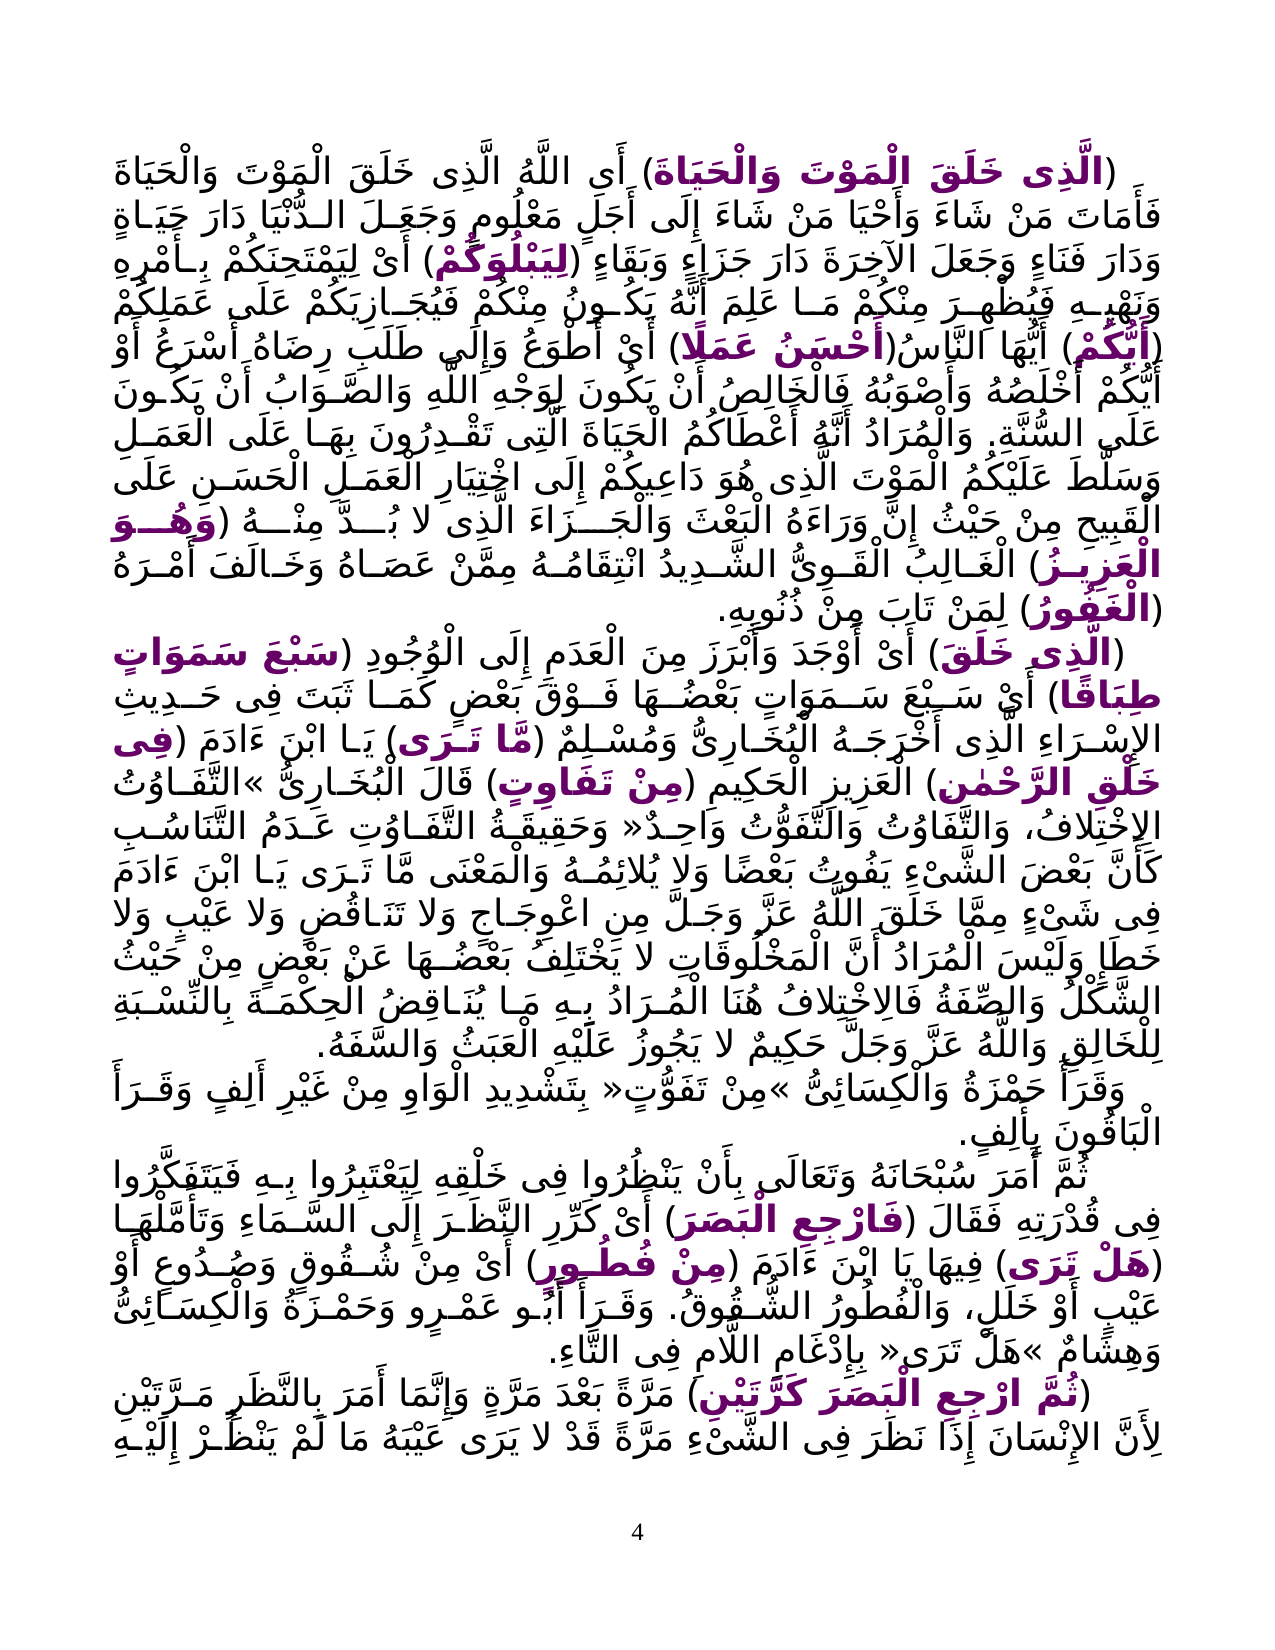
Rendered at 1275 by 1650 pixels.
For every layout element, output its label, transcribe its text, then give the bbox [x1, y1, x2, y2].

text ﴿الَّذِى خَلَقَ﴾ أَىْ أَوْجَدَ وَأَبْرَزَ مِنَ الْعَدَمِ إِلَى الْوُجُودِ ﴿سَبْعَ سَمَوَاتٍ طِبَاقًا﴾ أَىْ سَبْعَ سَمَوَاتٍ بَعْضُهَا فَوْقَ بَعْضٍ كَمَا ثَبَتَ فِى حَدِيثِ الإِسْرَاءِ الَّذِى أَخْرَجَهُ الْبُخَارِىُّ وَمُسْلِمٌ ﴿مَّا تَرَى﴾ يَا ابْنَ ءَادَمَ ﴿فِى خَلْقِ الرَّحْمٰنِ﴾ الْعَزِيزِ الْحَكِيمِ ﴿مِنْ تَفَاوِتٍ﴾ قَالَ الْبُخَارِىُّ »التَّفَاوُتُ الِاخْتِلافُ، وَالتَّفَاوُتُ وَالتَّفَوُّتُ وَاحِدٌ« وَحَقِيقَةُ التَّفَاوُتِ عَدَمُ التَّنَاسُبِ كَأَنَّ بَعْضَ الشَّىْءِ يَفُوتُ بَعْضًا وَلا يُلائِمُهُ وَالْمَعْنَى مَّا تَرَى يَا ابْنَ ءَادَمَ فِى شَىْءٍ مِمَّا خَلَقَ اللَّهُ عَزَّ وَجَلَّ مِنِ اعْوِجَاجٍ وَلا تَنَاقُضٍ وَلا عَيْبٍ وَلا خَطَإٍ وَلَيْسَ الْمُرَادُ أَنَّ الْمَخْلُوقَاتِ لا يَخْتَلِفُ بَعْضُهَا عَنْ بَعْضٍ مِنْ حَيْثُ الشَّكْلُ وَالصِّفَةُ فَالِاخْتِلافُ هُنَا الْمُرَادُ بِهِ مَا يُنَاقِضُ الْحِكْمَةَ بِالنِّسْبَةِ لِلْخَالِقِ وَاللَّهُ عَزَّ وَجَلَّ حَكِيمٌ لا يَجُوزُ عَلَيْهِ الْعَبَثُ وَالسَّفَهُ. [112, 630, 1162, 1067]
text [112, 1372, 1162, 1459]
text ﴿الَّذِى خَلَقَ الْمَوْتَ وَالْحَيَاةَ﴾ أَىِ اللَّهُ الَّذِى خَلَقَ الْمَوْتَ وَالْحَيَاةَ فَأَمَاتَ مَنْ شَاءَ وَأَحْيَا مَنْ شَاءَ إِلَى أَجَلٍ مَعْلُومٍ وَجَعَلَ الدُّنْيَا دَارَ حَيَاةٍ وَدَارَ فَنَاءٍ وَجَعَلَ الآخِرَةَ دَارَ جَزَاءٍ وَبَقَاءٍ ﴿لِيَبْلُوَكُمْ﴾ أَىْ لِيَمْتَحِنَكُمْ بِأَمْرِهِ وَنَهْيِهِ فَيُظْهِرَ مِنْكُمْ مَا عَلِمَ أَنَّهُ يَكُونُ مِنْكُمْ فَيُجَازِيَكُمْ عَلَى عَمَلِكُمْ ﴿أَيُّكُمْ﴾ أَيُّهَا النَّاسُ﴿أَحْسَنُ عَمَلًا﴾ أَىْ أَطْوَعُ وَإِلَى طَلَبِ رِضَاهُ أَسْرَعُ أَوْ أَيُّكُمْ أَخْلَصُهُ وَأَصْوَبُهُ فَالْخَالِصُ أَنْ يَكُونَ لِوَجْهِ اللَّهِ وَالصَّوَابُ أَنْ يَكُونَ عَلَى السُّنَّةِ. وَالْمُرَادُ أَنَّهُ أَعْطَاكُمُ الْحَيَاةَ الَّتِى تَقْدِرُونَ بِهَا عَلَى الْعَمَلِ وَسَلَّطَ عَلَيْكُمُ الْمَوْتَ الَّذِى هُوَ دَاعِيكُمْ إِلَى اخْتِيَارِ الْعَمَلِ الْحَسَنِ عَلَى الْقَبِيحِ مِنْ حَيْثُ إِنَّ وَرَاءَهُ الْبَعْثَ وَالْجَزَاءَ الَّذِى لا بُدَّ مِنْهُ ﴿وَهُوَ الْعَزِيزُ﴾ الْغَالِبُ الْقَوِىُّ الشَّدِيدُ انْتِقَامُهُ مِمَّنْ عَصَاهُ وَخَالَفَ أَمْرَهُ ﴿الْغَفُورُ﴾ لِمَنْ تَابَ مِنْ ذُنُوبِهِ. [112, 150, 1162, 630]
text ثُمَّ أَمَرَ سُبْحَانَهُ وَتَعَالَى بِأَنْ يَنْظُرُوا فِى خَلْقِهِ لِيَعْتَبِرُوا بِهِ فَيَتَفَكَّرُوا فِى قُدْرَتِهِ فَقَالَ ﴿فَارْجِعِ الْبَصَرَ﴾ أَىْ كَرِّرِ النَّظَرَ إِلَى السَّمَاءِ وَتَأَمَّلْهَا ﴿هَلْ تَرَى﴾ فِيهَا يَا ابْنَ ءَادَمَ ﴿مِنْ فُطُورٍ﴾ أَىْ مِنْ شُقُوقٍ وَصُدُوعٍ أَوْ عَيْبٍ أَوْ خَلَلٍ، وَالْفُطُورُ الشُّقُوقُ. وَقَرَأَ أَبُو عَمْرٍو وَحَمْزَةُ وَالْكِسَائِىُّ وَهِشَامٌ »هَلْ تَرَى« بِإِدْغَامِ اللَّامِ فِى التَّاءِ. [112, 1154, 1162, 1372]
text وَقَرَأَ حَمْزَةُ وَالْكِسَائِىُّ »مِنْ تَفَوُّتٍ« بِتَشْدِيدِ الْوَاوِ مِنْ غَيْرِ أَلِفٍ وَقَرَأَ الْبَاقُونَ بِأَلِفٍ. [112, 1067, 1162, 1154]
